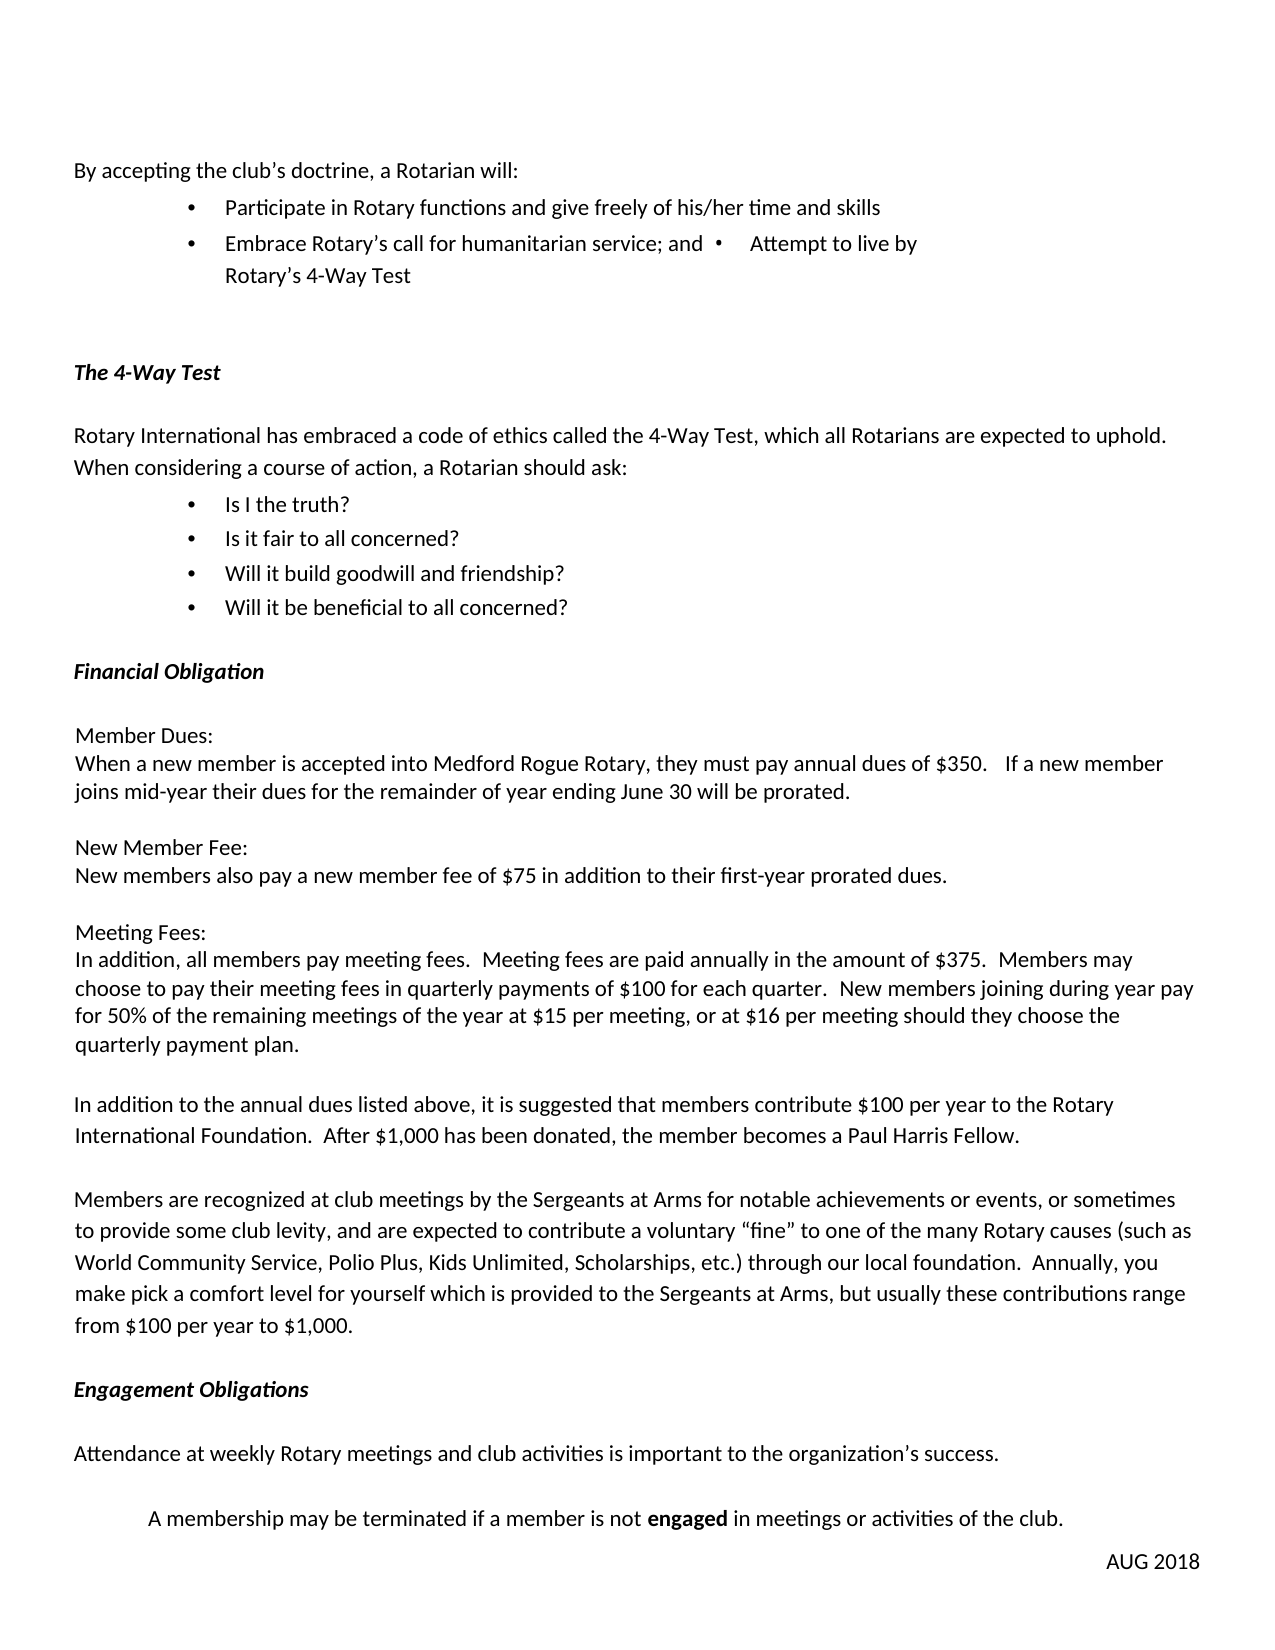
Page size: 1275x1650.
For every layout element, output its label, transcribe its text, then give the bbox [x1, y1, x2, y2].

list Will it be beneficial to all concerned? [187, 593, 1196, 621]
subtitle The 4-Way Test [73, 358, 1200, 386]
text New members also pay a new member fee of $75 in addition to their first-year prorated dues. [75, 862, 1200, 889]
text Rotary International has embraced a code of ethics called the 4-Way Test, which all Rotarians are expected to uphold. [73, 421, 1196, 449]
text Attendance at weekly Rotary meetings and club activities is important to the organization’s success. [73, 1439, 1196, 1467]
text New Member Fee: [75, 833, 1200, 862]
text In addition to the annual dues listed above, it is suggested that members contribute $100 per year to the Rotary International Foundation. After $1,000 has been donated, the member becomes a Paul Harris Fellow. [73, 1090, 1196, 1149]
text When considering a course of action, a Rotarian should ask: [73, 453, 1196, 481]
list Participate in Rotary functions and give freely of his/her time and skills [187, 193, 958, 221]
text In addition, all members pay meeting fees. Meeting fees are paid annually in the amount of $375. Members may choose to pay their meeting fees in quarterly payments of $100 for each quarter. New members joining during year pay for 50% of the remaining meetings of the year at $15 per meeting, or at $16 per meeting should they choose the quarterly payment plan. [75, 946, 1200, 1058]
list Is I the truth? [187, 490, 1196, 518]
list Will it build goodwill and friendship? [187, 559, 1196, 587]
text Members are recognized at club meetings by the Sergeants at Arms for notable achievements or events, or sometimes to provide some club levity, and are expected to contribute a voluntary “fine” to one of the many Rotary causes (such as World Community Service, Polio Plus, Kids Unlimited, Scholarships, etc.) through our local foundation. Annually, you make pick a comfort level for yourself which is provided to the Sergeants at Arms, but usually these contributions range from $100 per year to $1,000. [73, 1185, 1196, 1339]
subtitle Engagement Obligations [73, 1375, 1200, 1403]
text By accepting the club’s doctrine, a Rotarian will: [73, 156, 1200, 184]
text When a new member is accepted into Medford Rogue Rotary, they must pay annual dues of $350. If a new member joins mid-year their dues for the remainder of year ending June 30 will be prorated. [75, 749, 1200, 806]
list Embrace Rotary’s call for humanitarian service; and • Attempt to live by Rotary’s 4-Way Test [187, 227, 958, 289]
list Is it fair to all concerned? [187, 524, 1196, 552]
text Meeting Fees: [75, 918, 1200, 946]
text A membership may be terminated if a member is not engaged in meetings or activities of the club. [73, 1504, 1200, 1532]
subtitle Financial Obligation [73, 657, 1200, 685]
text Member Dues: [75, 721, 1200, 749]
